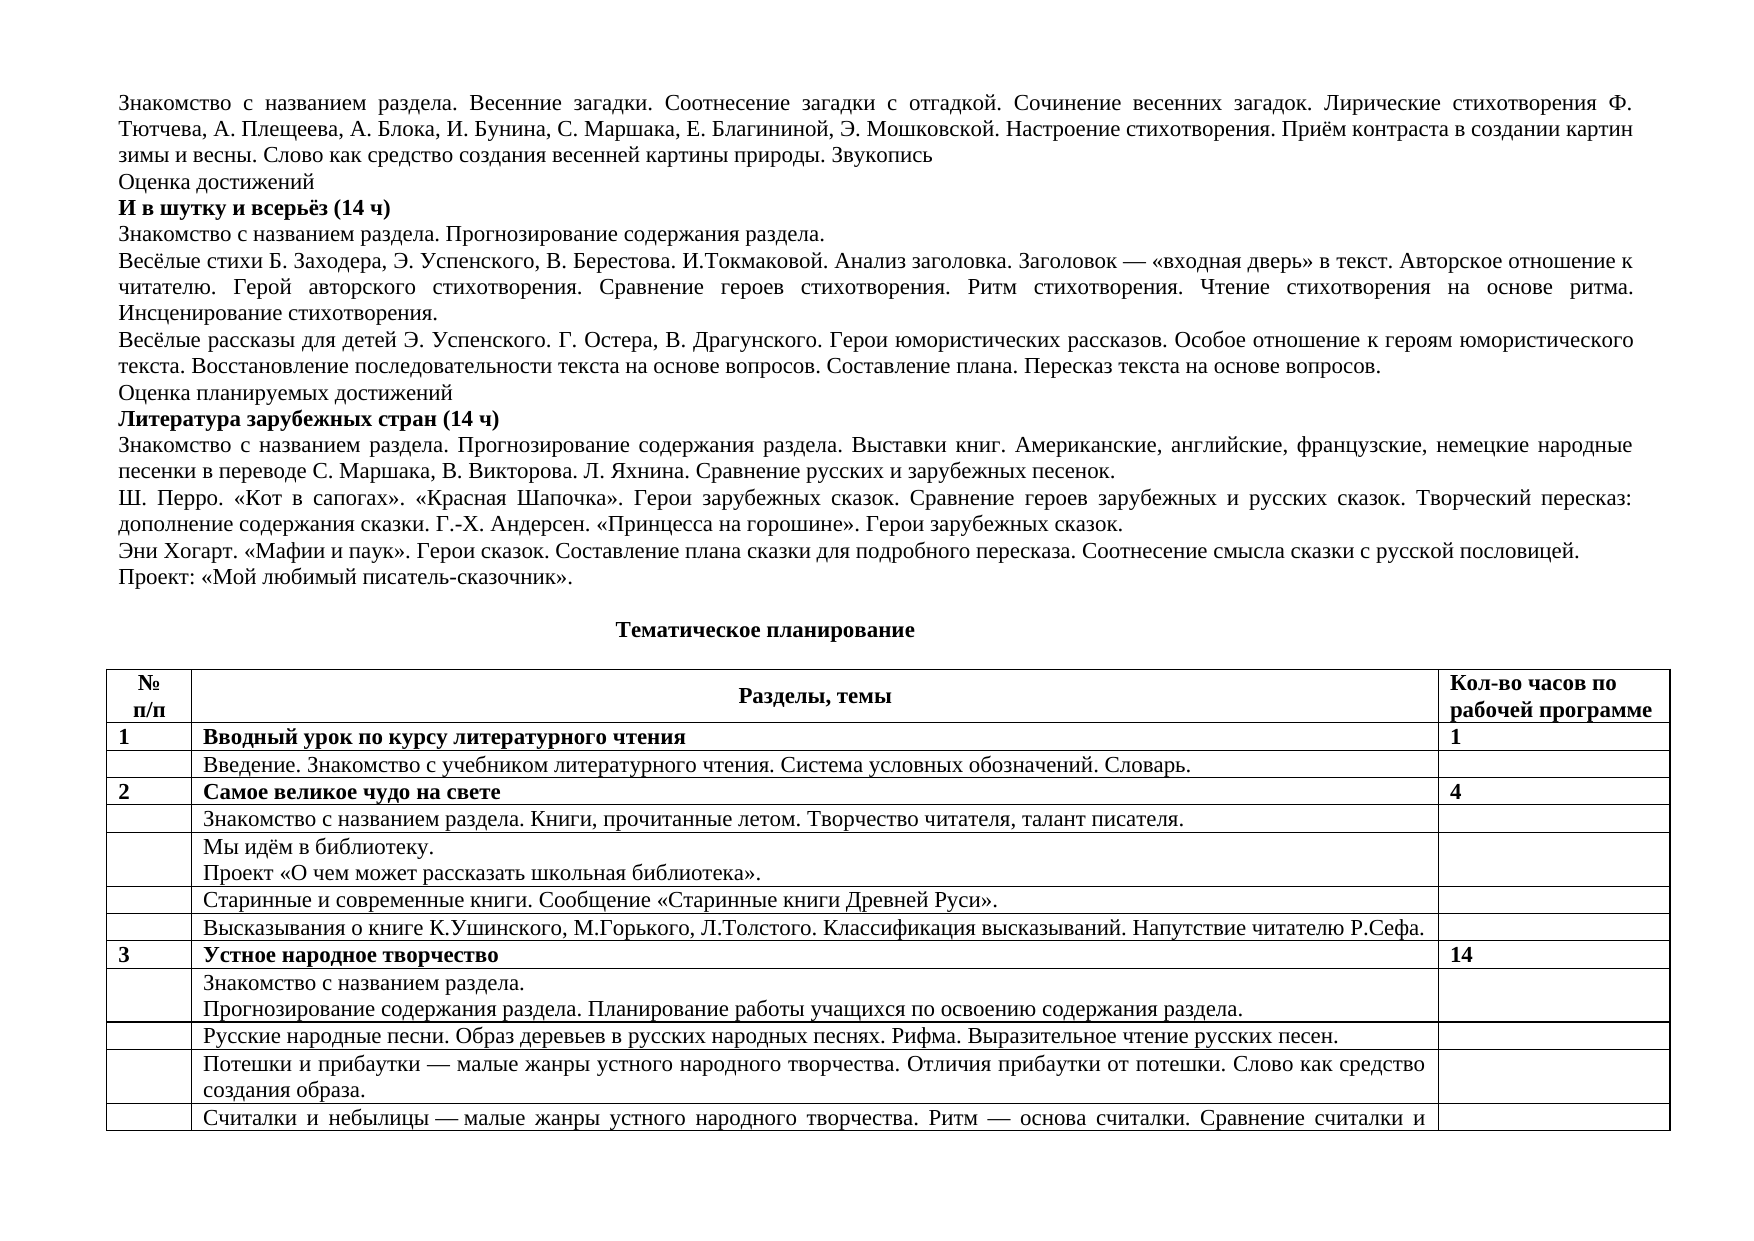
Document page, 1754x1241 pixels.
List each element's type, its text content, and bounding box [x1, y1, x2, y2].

table_cell [1439, 833, 1669, 886]
table_cell Потешки и прибаутки — малые жанры устного народного творчества. Отличия прибаутки от потешки. Слово как средство создания образа. [192, 1050, 1438, 1103]
table_cell [107, 1104, 191, 1130]
text Оценка достижений [118, 168, 1636, 194]
text Знакомство с названием раздела. Прогнозирование содержания раздела. Выставки книг. Американские, английские, французские, немецкие народные песенки в переводе С. Маршака, В. Викторова. Л. Яхнина. Сравнение русских и зарубежных песенок. [118, 431, 1636, 484]
text Знакомство с названием раздела. Весенние загадки. Соотнесение загадки с отгадкой. Сочинение весенних загадок. Лирические стихотворения Ф. Тютчева, А. Плещеева, А. Блока, И. Бунина, С. Маршака, Е. Благининой, Э. Мошковской. Настроение стихотворения. Приём контраста в создании картин зимы и весны. Слово как средство создания весенней картины природы. Звукопись [118, 89, 1636, 168]
table_cell 3 [107, 941, 191, 968]
table_cell 1 [107, 723, 191, 749]
table_cell 2 [107, 778, 191, 804]
table_header № п/п [107, 670, 191, 722]
table_cell Мы идём в библиотеку. Проект «О чем может рассказать школьная библиотека». [192, 833, 1438, 886]
text Тематическое планирование [118, 616, 1636, 642]
table_cell Русские народные песни. Образ деревьев в русских народных песнях. Рифма. Выразительное чтение русских песен. [192, 1023, 1438, 1049]
text Весёлые рассказы для детей Э. Успенского. Г. Остера, В. Драгунского. Герои юмористических рассказов. Особое отношение к героям юмористического текста. Восстановление последовательности текста на основе вопросов. Составление плана. Пересказ текста на основе вопросов. [118, 326, 1636, 378]
table_cell Знакомство с названием раздела. Книги, прочитанные летом. Творчество читателя, талант писателя. [192, 805, 1438, 832]
table_cell [1439, 1104, 1669, 1130]
table_cell [107, 805, 191, 832]
text Литература зарубежных стран (14 ч) [118, 405, 1636, 431]
table_cell Знакомство с названием раздела. Прогнозирование содержания раздела. Планирование работы учащихся по освоению содержания раздела. [192, 969, 1438, 1021]
table_cell [107, 1023, 191, 1049]
table_cell Высказывания о книге К.Ушинского, М.Горького, Л.Толстого. Классификация высказываний. Напутствие читателю Р.Сефа. [192, 914, 1438, 940]
table_cell [1439, 887, 1669, 913]
table_cell [107, 833, 191, 886]
table_cell [107, 1050, 191, 1103]
table_cell [1439, 751, 1669, 777]
text И в шутку и всерьёз (14 ч) [118, 194, 1636, 220]
table_cell [1439, 805, 1669, 832]
table_cell Устное народное творчество [192, 941, 1438, 968]
text Весёлые стихи Б. Заходера, Э. Успенского, В. Берестова. И.Токмаковой. Анализ заголовка. Заголовок — «входная дверь» в текст. Авторское отношение к читателю. Герой авторского стихотворения. Сравнение героев стихотворения. Ритм стихотворения. Чтение стихотворения на основе ритма. Инсценирование стихотворения. [118, 247, 1636, 326]
text Знакомство с названием раздела. Прогнозирование содержания раздела. [118, 220, 1636, 247]
table_cell [1439, 1050, 1669, 1103]
table_cell [107, 887, 191, 913]
text Оценка планируемых достижений [118, 378, 1636, 405]
table_cell 14 [1439, 941, 1669, 968]
table_cell 4 [1439, 778, 1669, 804]
table_cell [1439, 914, 1669, 940]
table_cell Самое великое чудо на свете [192, 778, 1438, 804]
text Эни Хогарт. «Мафии и паук». Герои сказок. Составление плана сказки для подробного пересказа. Соотнесение смысла сказки с русской пословицей. [118, 537, 1636, 563]
table_cell [1439, 1023, 1669, 1049]
table_header Разделы, темы [192, 670, 1438, 722]
text Ш. Перро. «Кот в сапогах». «Красная Шапочка». Герои зарубежных сказок. Сравнение героев зарубежных и русских сказок. Творческий пересказ: дополнение содержания сказки. Г.-Х. Андерсен. «Принцесса на горошине». Герои зарубежных сказок. [118, 484, 1636, 537]
table_cell [107, 751, 191, 777]
table_cell 1 [1439, 723, 1669, 749]
table_cell [107, 914, 191, 940]
table_cell Старинные и современные книги. Сообщение «Старинные книги Древней Руси». [192, 887, 1438, 913]
table_cell [1439, 969, 1669, 1021]
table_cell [192, 1104, 1438, 1130]
table_cell [107, 969, 191, 1021]
table_cell Вводный урок по курсу литературного чтения [192, 723, 1438, 749]
table_cell Введение. Знакомство с учебником литературного чтения. Система условных обозначений. Словарь. [192, 751, 1438, 777]
text Проект: «Мой любимый писатель-сказочник». [118, 563, 1636, 589]
table_header Кол-во часов по рабочей программе [1439, 670, 1669, 722]
